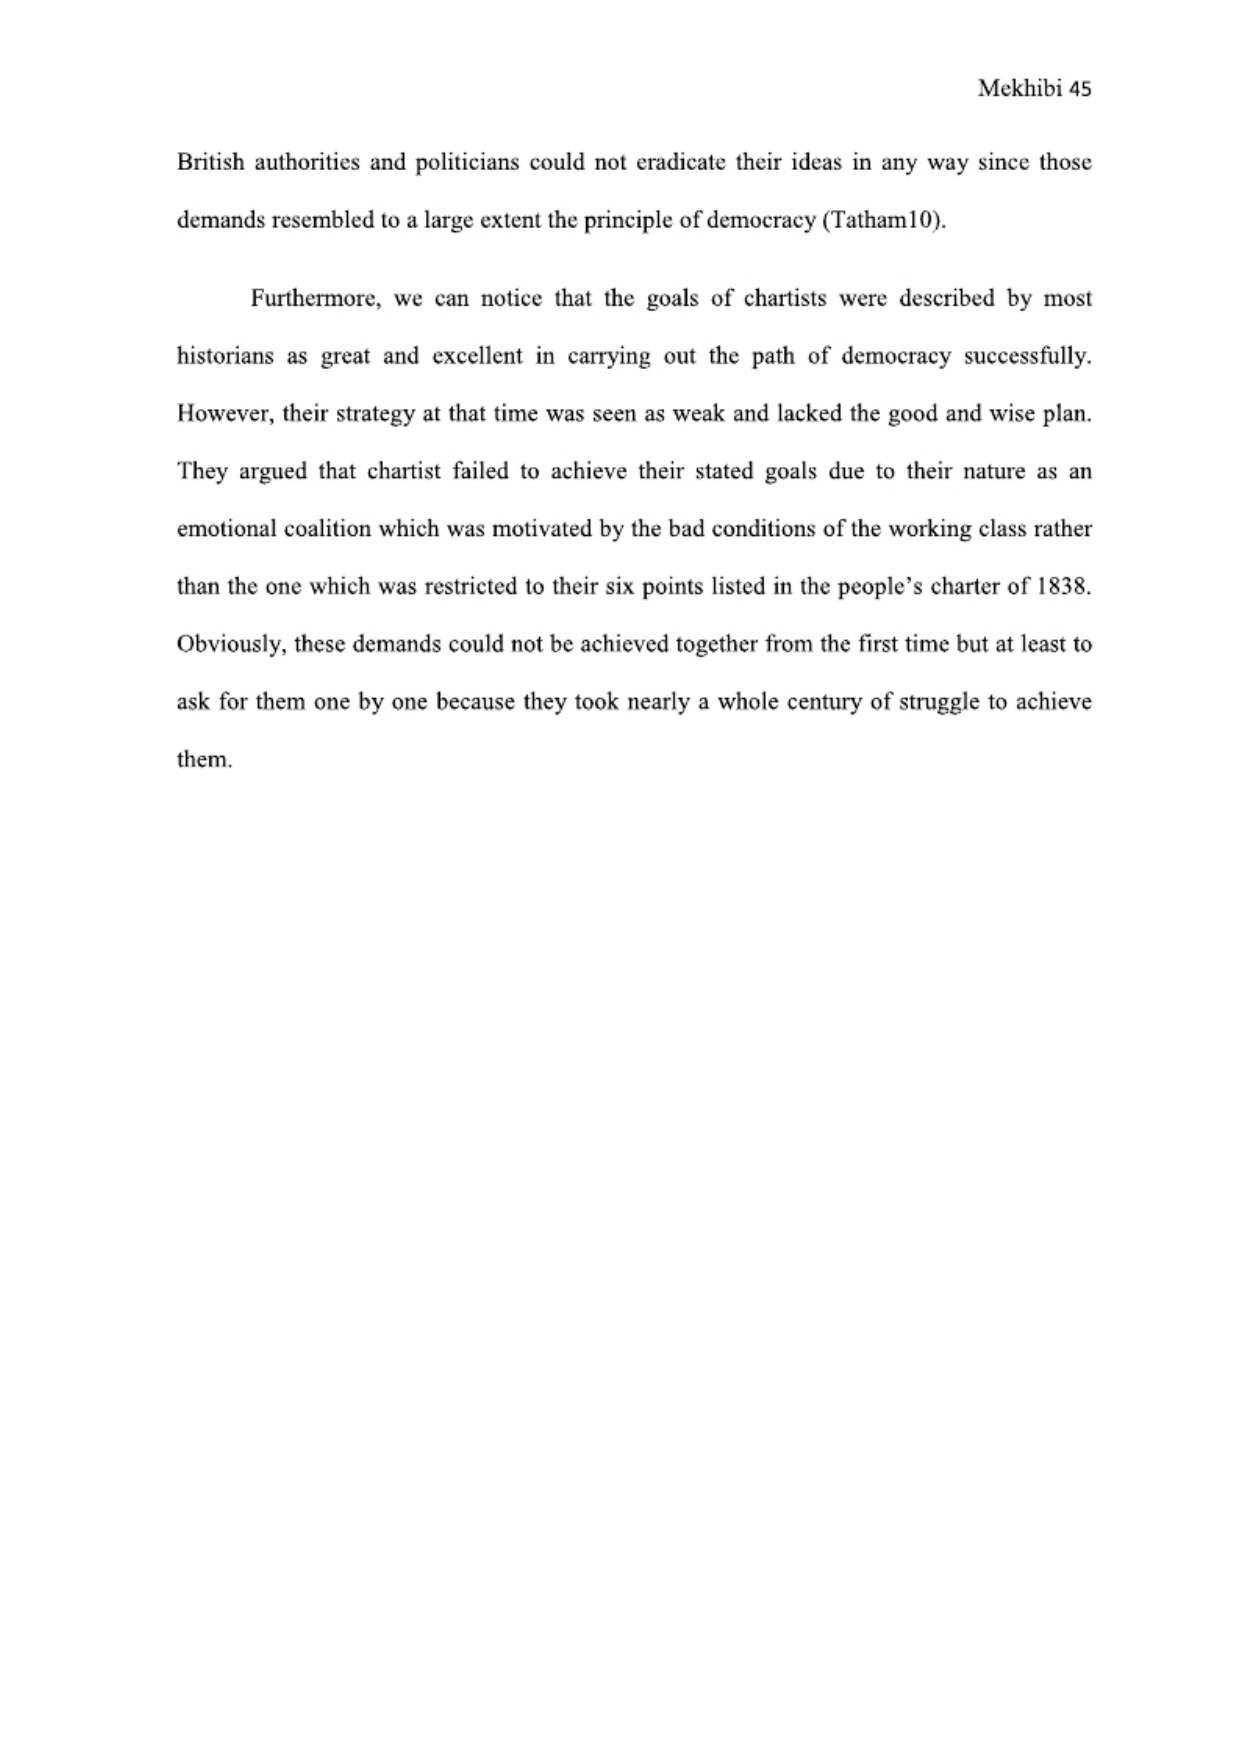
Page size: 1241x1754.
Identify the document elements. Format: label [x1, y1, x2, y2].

picture [175, 76, 1094, 770]
